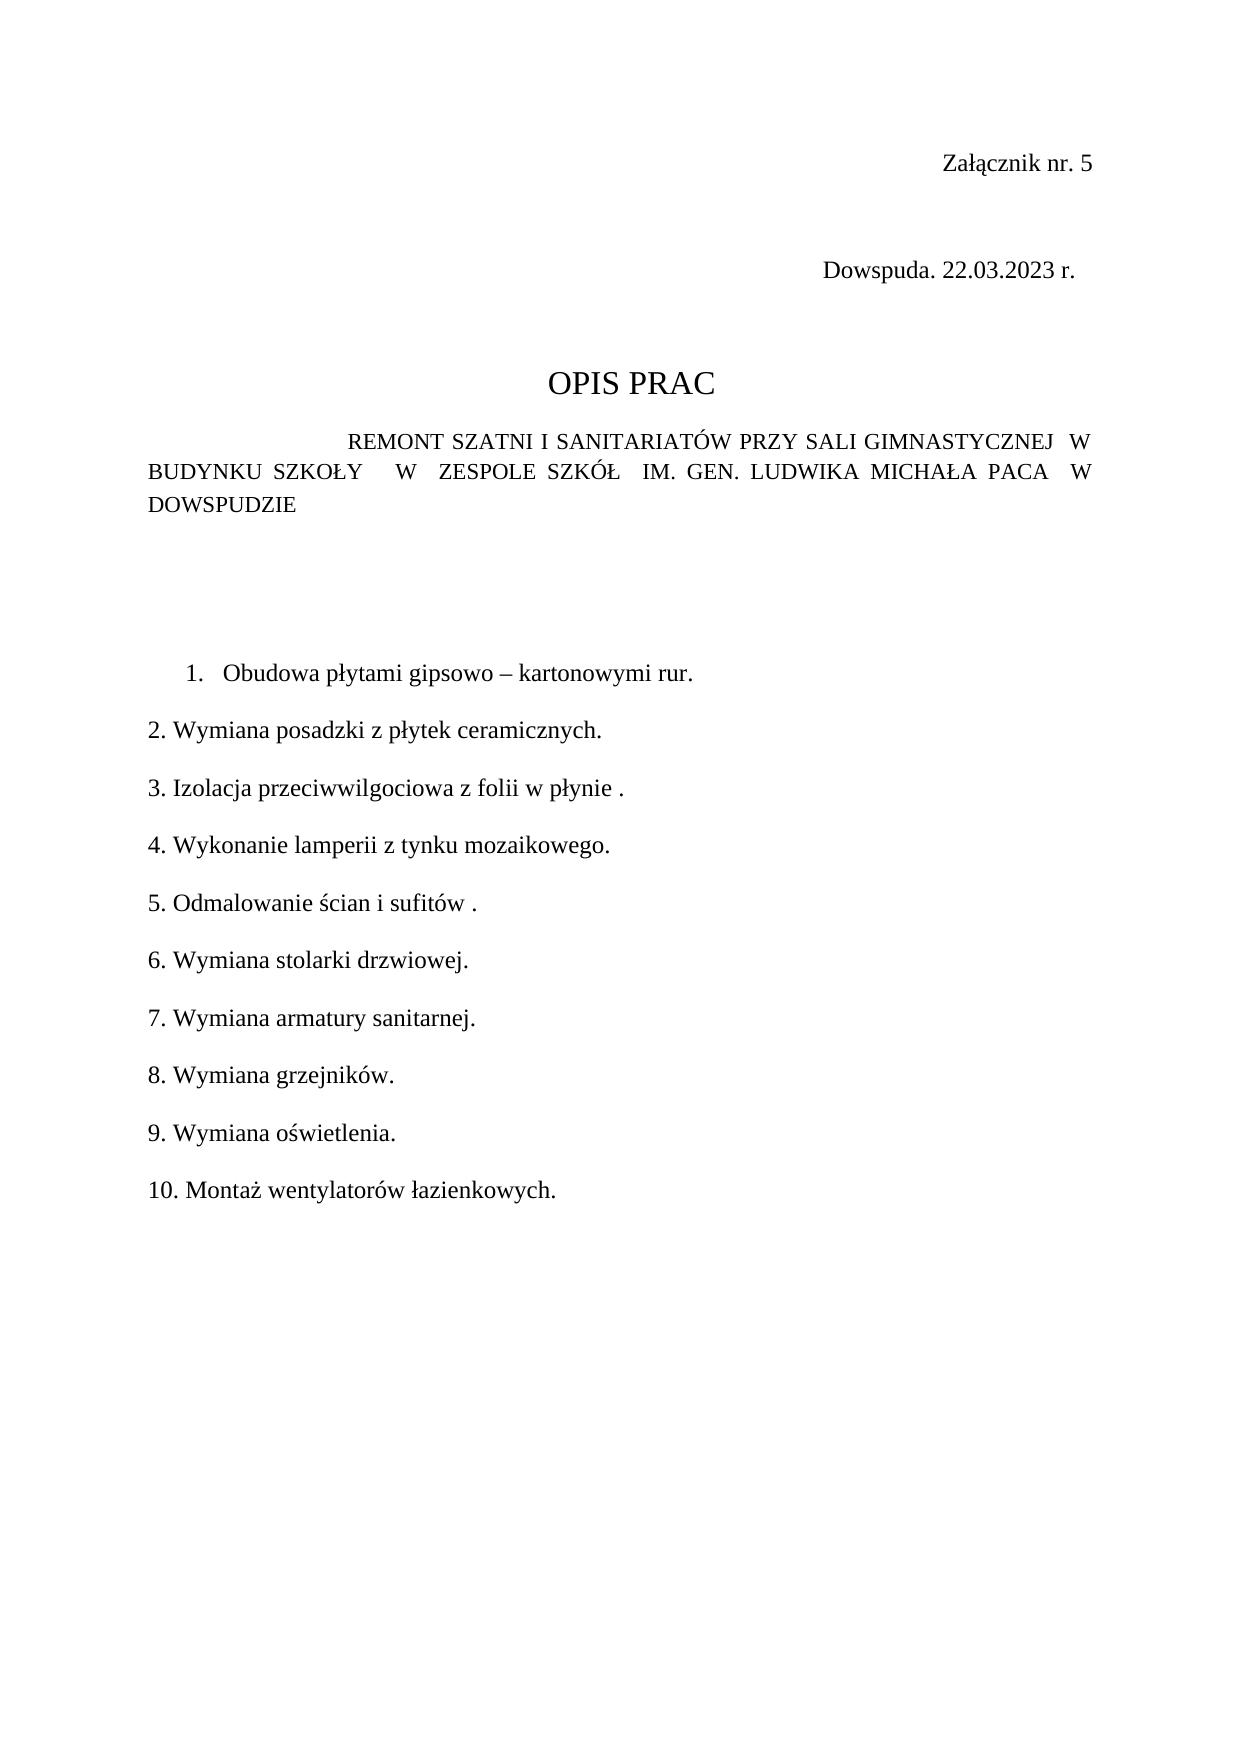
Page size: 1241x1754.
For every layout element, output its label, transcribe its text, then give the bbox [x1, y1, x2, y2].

text Dowspuda. 22.03.2023 r. [148, 255, 1093, 284]
text Załącznik nr. 5 [148, 148, 1093, 176]
text 2. Wymiana posadzki z płytek ceramicznych. [148, 715, 1093, 744]
text 6. Wymiana stolarki drzwiowej. [148, 945, 1093, 974]
text 5. Odmalowanie ścian i sufitów . [148, 888, 1093, 916]
text 4. Wykonanie lamperii z tynku mozaikowego. [148, 830, 1093, 859]
text 8. Wymiana grzejników. [148, 1060, 1093, 1089]
text REMONT SZATNI I SANITARIATÓW PRZY SALI GIMNASTYCZNEJ W BUDYNKU SZKOŁY W ZESPOLE SZKÓŁ IM. GEN. LUDWIKA MICHAŁA PACA W DOWSPUDZIE [148, 428, 1093, 517]
text 7. Wymiana armatury sanitarnej. [148, 1003, 1093, 1031]
text 9. Wymiana oświetlenia. [148, 1118, 1093, 1146]
text 3. Izolacja przeciwwilgociowa z folii w płynie . [148, 773, 1093, 801]
text 10. Montaż wentylatorów łazienkowych. [148, 1175, 1093, 1204]
text OPIS PRAC [148, 363, 1093, 401]
list Obudowa płytami gipsowo – kartonowymi rur. [185, 658, 1093, 686]
